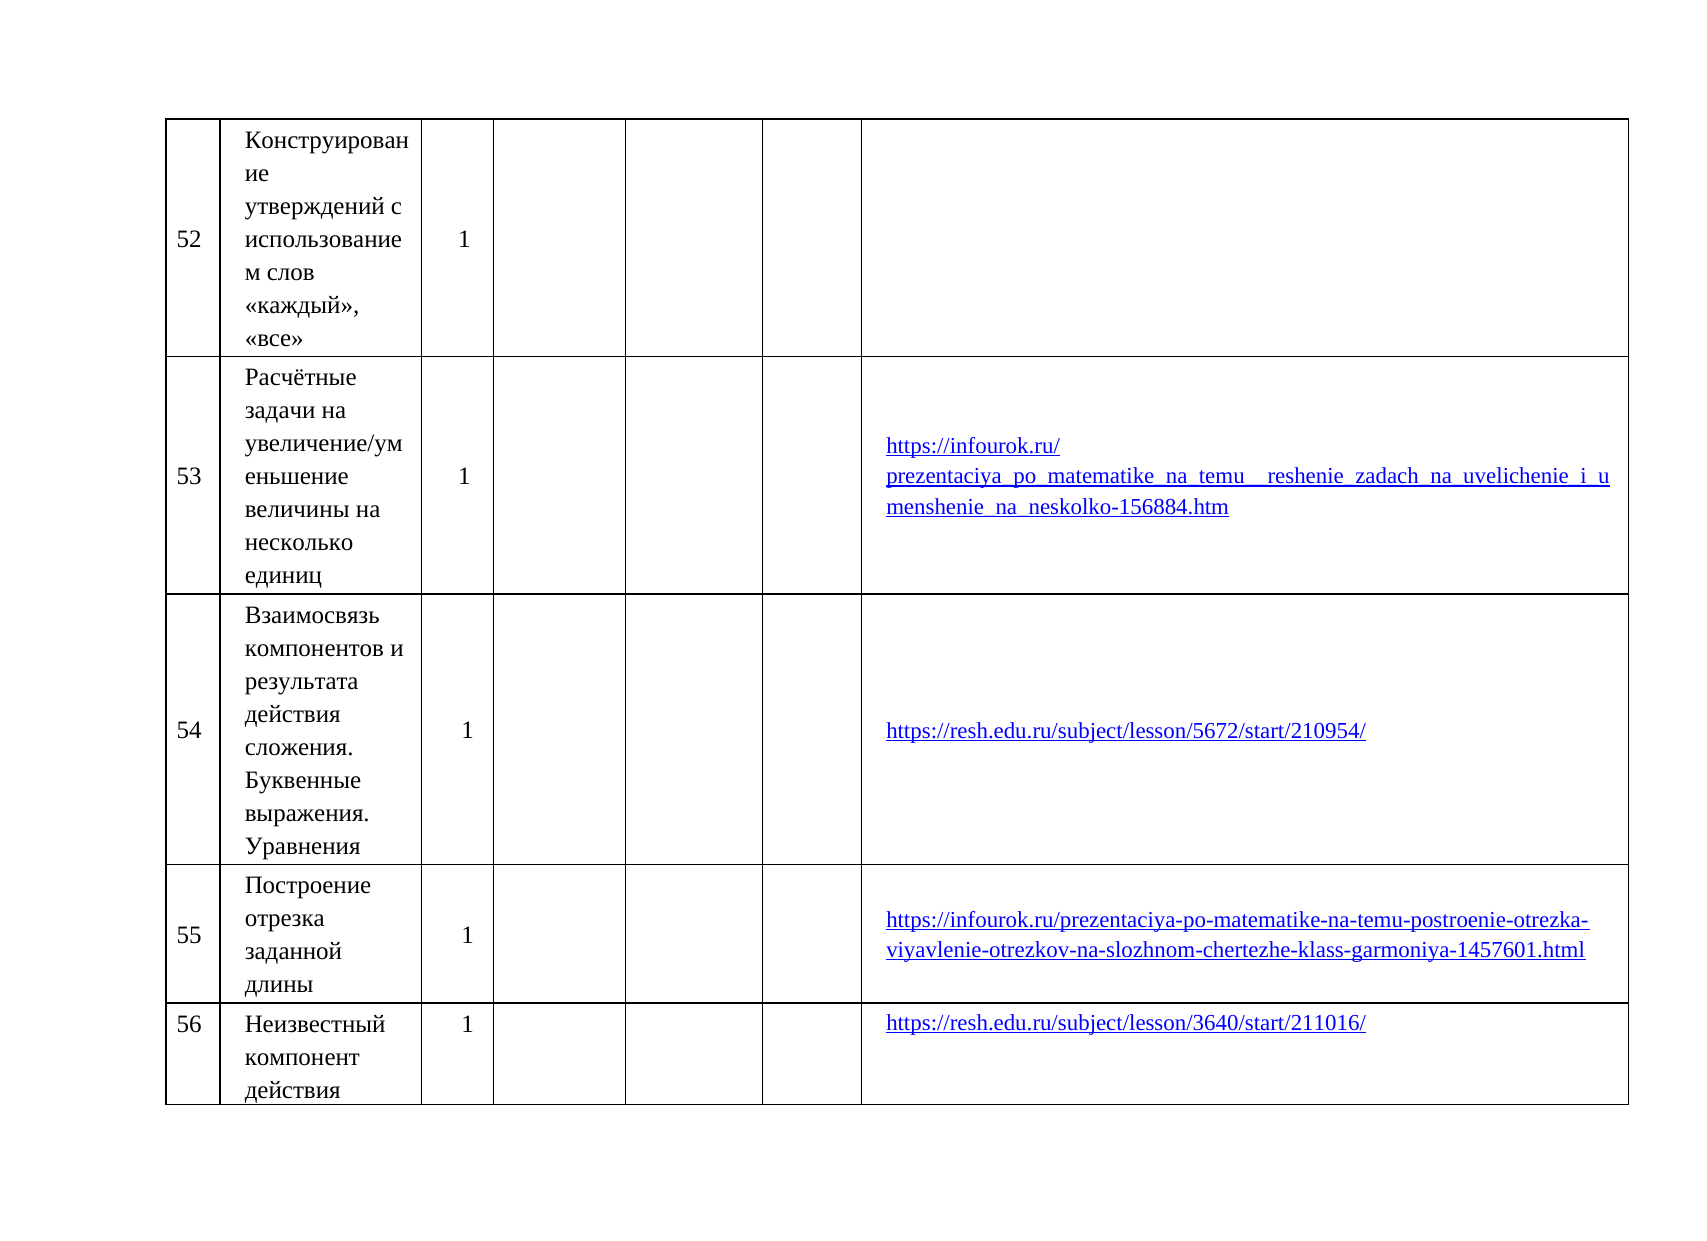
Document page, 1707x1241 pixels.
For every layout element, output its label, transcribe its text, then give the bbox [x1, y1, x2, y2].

table_cell 1 [422, 595, 493, 864]
table_cell [862, 120, 1628, 356]
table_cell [221, 1004, 421, 1104]
table_cell https://resh.edu.ru/subject/lesson/5672/start/210954/ [862, 595, 1628, 864]
table_cell [494, 1004, 625, 1104]
table_cell https://infourok.ru/prezentaciya_po_matematike_na_temu__reshenie_zadach_na_uvelichenie_i_umenshenie_na_neskolko-156884.htm [862, 357, 1628, 593]
table_cell [626, 120, 762, 356]
table_cell [494, 865, 625, 1002]
table_cell [494, 120, 625, 356]
table_cell 1 [422, 865, 493, 1002]
table_cell 1 [422, 120, 493, 356]
table_cell https://infourok.ru/prezentaciya-po-matematike-na-temu-postroenie-otrezka-viyavlenie-otrezkov-na-slozhnom-chertezhe-klass-garmoniya-1457601.html [862, 865, 1628, 1002]
table_cell Расчётные задачи на увеличение/уменьшение величины на несколько единиц [221, 357, 421, 593]
table_cell [626, 357, 762, 593]
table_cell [862, 1004, 1628, 1104]
table_cell Взаимосвязь компонентов и результата действия сложения. Буквенные выражения. Уравнения [221, 595, 421, 864]
table_cell Построение отрезка заданной длины [221, 865, 421, 1002]
table_cell 1 [422, 357, 493, 593]
table_cell [763, 120, 861, 356]
table_cell [494, 595, 625, 864]
table_cell [763, 865, 861, 1002]
table_cell Конструирование утверждений с использованием слов «каждый», «все» [221, 120, 421, 356]
table_cell [626, 595, 762, 864]
table_cell 54 [167, 595, 219, 864]
table_cell [494, 357, 625, 593]
table_cell 1 [422, 1004, 493, 1104]
table_cell [626, 1004, 762, 1104]
table_cell [763, 1004, 861, 1104]
table_cell [763, 595, 861, 864]
table_cell [626, 865, 762, 1002]
table_cell 56 [167, 1004, 219, 1104]
table_cell 53 [167, 357, 219, 593]
table_cell 55 [167, 865, 219, 1002]
table_cell 52 [167, 120, 219, 356]
table_cell [763, 357, 861, 593]
